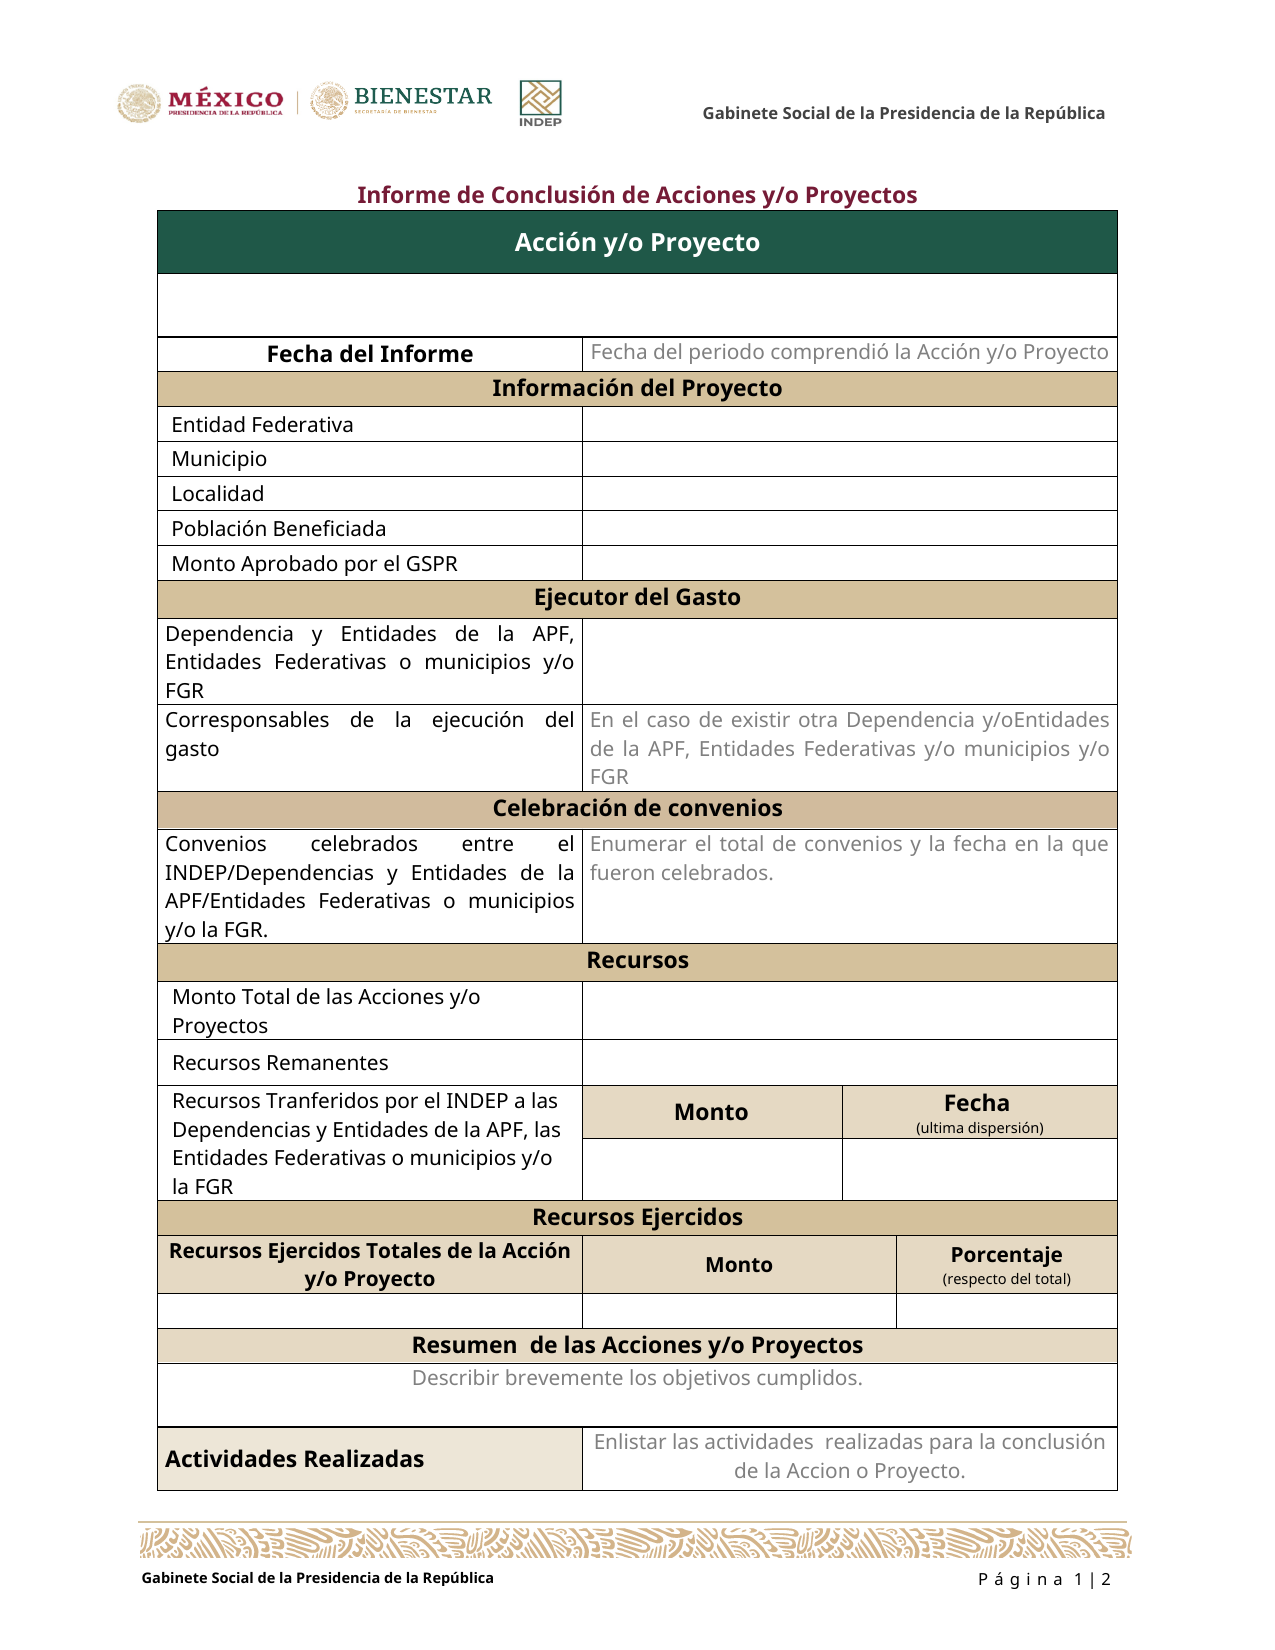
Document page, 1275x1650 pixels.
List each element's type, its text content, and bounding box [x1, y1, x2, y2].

table_cell Localidad [158, 477, 582, 510]
table_cell Enumerar el total de convenios y la fecha en la que fueron celebrados. [583, 830, 1117, 943]
table_cell [583, 511, 1117, 545]
table_cell Celebración de convenios [158, 792, 1117, 828]
table_cell Describir brevemente los objetivos cumplidos. [158, 1364, 1117, 1426]
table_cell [583, 1428, 1117, 1490]
table_cell Información del Proyecto [158, 372, 1117, 406]
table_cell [158, 1428, 582, 1490]
table_cell Ejecutor del Gasto [158, 581, 1117, 618]
table_cell [158, 274, 1117, 336]
table_cell Monto Aprobado por el GSPR [158, 546, 582, 580]
table_cell [583, 1040, 1117, 1085]
table_cell Entidad Federativa [158, 407, 582, 441]
table_cell [583, 619, 1117, 704]
table_cell [583, 982, 1117, 1039]
table_cell En el caso de existir otra Dependencia y/oEntidades de la APF, Entidades Federativas y/o municipios y/o FGR [583, 705, 1117, 791]
table_cell [583, 407, 1117, 441]
table_cell Fecha del periodo comprendió la Acción y/o Proyecto [583, 338, 1117, 371]
table_cell Fecha del Informe [158, 338, 582, 371]
table_cell Recursos [158, 944, 1117, 981]
table_cell Recursos Tranferidos por el INDEP a las Dependencias y Entidades de la APF, las Entidades Federativas o municipios y/o la FGR [158, 1086, 582, 1200]
table_cell Porcentaje (respecto del total) [897, 1236, 1117, 1293]
table_cell [843, 1139, 1117, 1200]
table_cell [583, 1294, 896, 1328]
table_cell Población Beneficiada [158, 511, 582, 545]
table_cell Fecha (ultima dispersión) [843, 1086, 1117, 1138]
text Informe de Conclusión de Acciones y/o Proyectos [148, 179, 1127, 210]
table_cell Recursos Ejercidos [158, 1201, 1117, 1235]
table_cell [583, 442, 1117, 476]
table_cell Dependencia y Entidades de la APF, Entidades Federativas o municipios y/o FGR [158, 619, 582, 704]
table_cell Resumen de las Acciones y/o Proyectos [158, 1329, 1117, 1362]
table_cell Monto [583, 1086, 842, 1138]
table_cell Convenios celebrados entre el INDEP/Dependencias y Entidades de la APF/Entidades Federativas o municipios y/o la FGR. [158, 830, 582, 943]
table_cell [583, 546, 1117, 580]
table_cell Municipio [158, 442, 582, 476]
table_cell [897, 1294, 1117, 1328]
table_cell Monto Total de las Acciones y/o Proyectos [158, 982, 582, 1039]
table_cell Recursos Remanentes [158, 1040, 582, 1085]
table_cell [583, 477, 1117, 510]
table_cell Corresponsables de la ejecución del gasto [158, 705, 582, 791]
picture [131, 1519, 1140, 1564]
table_cell [583, 1139, 842, 1200]
table_header Acción y/o Proyecto [158, 211, 1117, 273]
table_cell Recursos Ejercidos Totales de la Acción y/o Proyecto [158, 1236, 582, 1293]
table_cell Monto [583, 1236, 896, 1293]
picture [517, 78, 564, 128]
table_cell [158, 1294, 582, 1328]
picture [102, 72, 502, 131]
